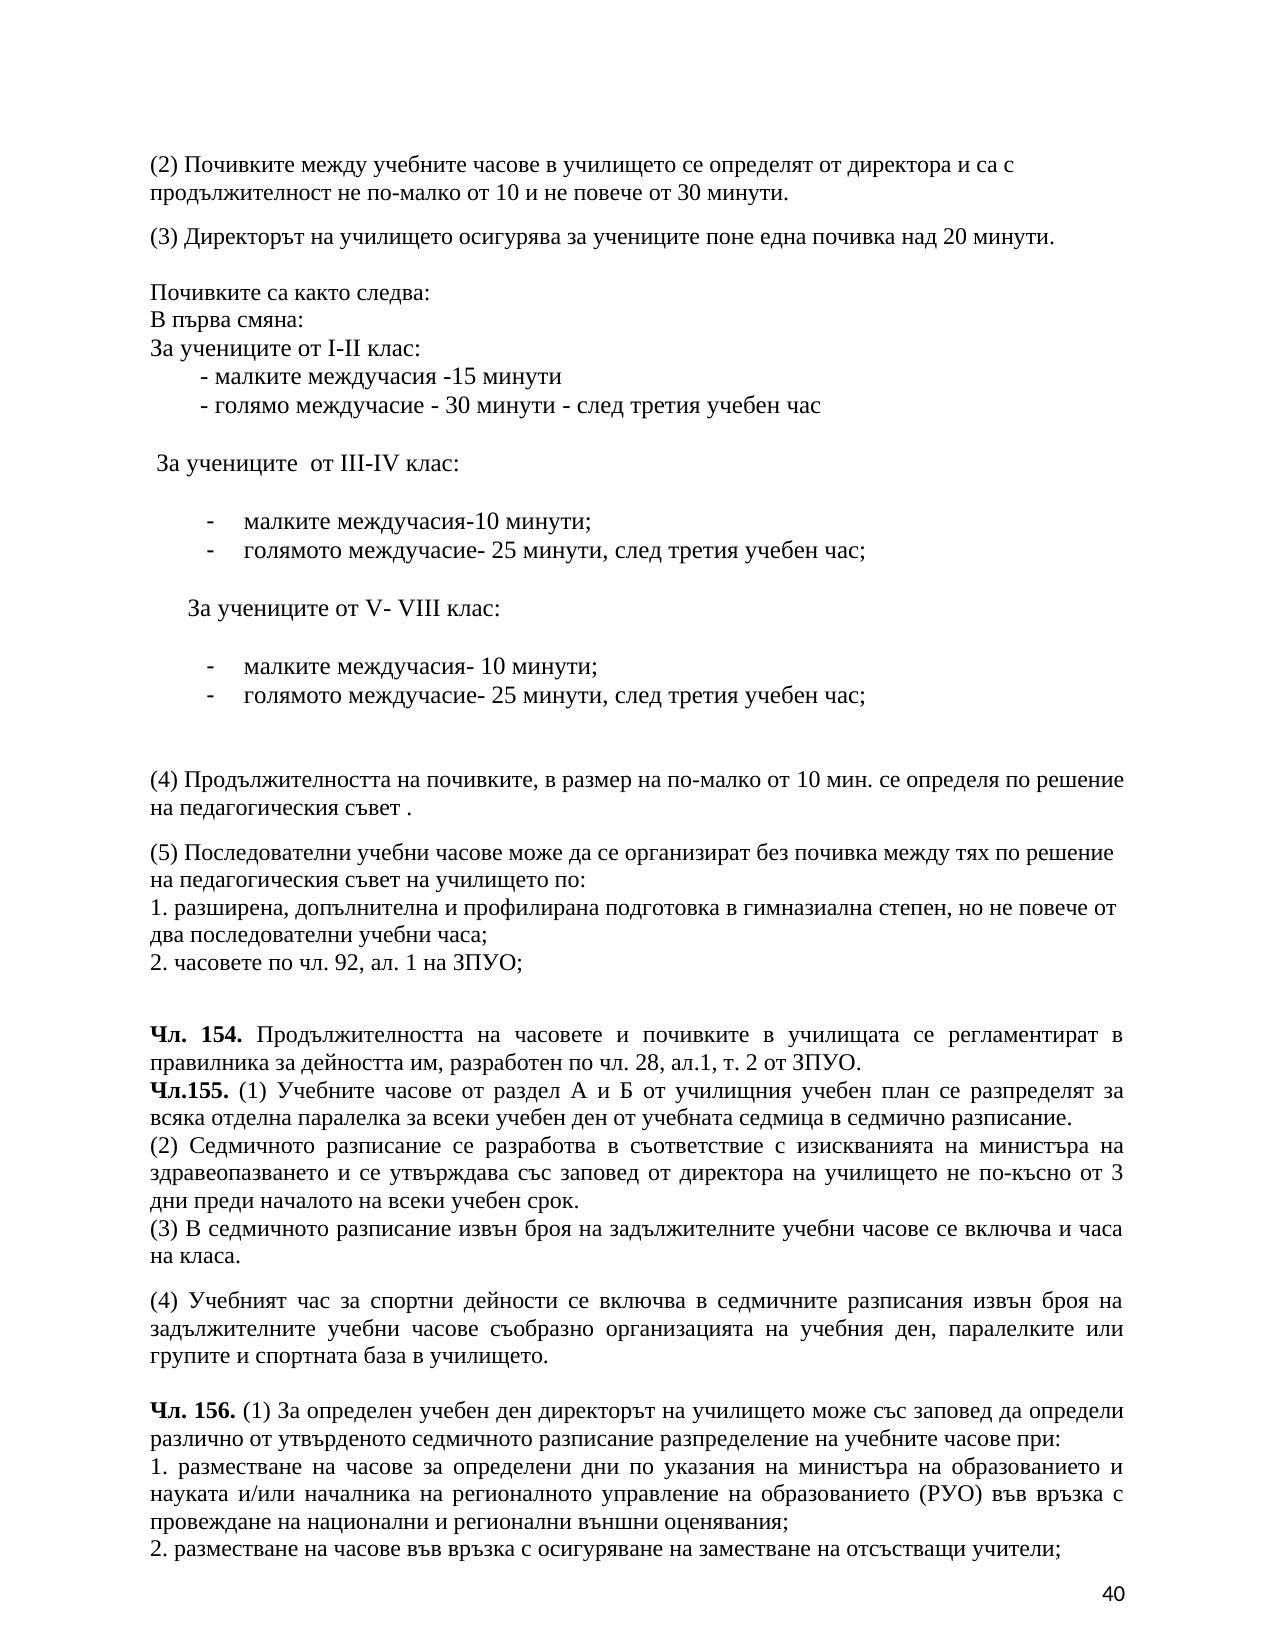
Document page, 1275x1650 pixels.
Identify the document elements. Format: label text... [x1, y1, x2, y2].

text Почивките са както следва: [150, 277, 1125, 305]
text В първа смяна: [150, 305, 1125, 333]
text 2. разместване на часове във връзка с осигуряване на заместване на отсъстващи учители; [150, 1534, 1125, 1562]
text Чл.155. (1) Учебните часове от раздел А и Б от училищния учебен план се разпределят за всяка отделна паралелка за всеки учебен ден от учебната седмица в седмично разписание. [150, 1076, 1125, 1131]
list малките междучасия- 10 минути; [206, 651, 1125, 680]
text (3) Директорът на училището осигурява за учениците поне една почивка над 20 минути. [150, 222, 1125, 250]
text (2) Почивките между учебните часове в училището се определят от директора и са с продължителност не по-малко от 10 и не повече от 30 минути. [150, 150, 1125, 205]
text (4) Продължителността на почивките, в размер на по-малко от 10 мин. се определя по решение на педагогическия съвет . [150, 765, 1125, 821]
text (3) В седмичното разписание извън броя на задължителните учебни часове се включва и часа на класа. [150, 1214, 1125, 1269]
text За учениците от V- VІІІ клас: [150, 593, 1125, 622]
text Чл. 156. (1) За определен учебен ден директорът на училището може със заповед да определи различно от утвърденото седмичното разписание разпределение на учебните часове при: [150, 1396, 1125, 1452]
list малките междучасия-10 минути; [206, 506, 1125, 535]
list голямото междучасие- 25 минути, след третия учебен час; [206, 535, 1125, 564]
text 1. разместване на часове за определени дни по указания на министъра на образованието и науката и/или началника на регионалното управление на образованието (РУО) във връзка с провеждане на национални и регионални външни оценявания; [150, 1452, 1125, 1534]
text (2) Седмичното разписание се разработва в съответствие с изискванията на министъра на здравеопазването и се утвърждава със заповед от директора на училището не по-късно от 3 дни преди началото на всеки учебен срок. [150, 1131, 1125, 1214]
text За учениците от I-II клас: - малките междучасия -15 минути - голямо междучасие - 30 минути - след третия учебен час [150, 333, 1125, 419]
text (5) Последователни учебни часове може да се организират без почивка между тях по решение на педагогическия съвет на училището по: [150, 838, 1125, 893]
text 1. разширена, допълнителна и профилирана подготовка в гимназиална степен, но не повече от два последователни учебни часа; [150, 893, 1125, 948]
text (4) Учебният час за спортни дейности се включва в седмичните разписания извън броя на задължителните учебни часове съобразно организацията на учебния ден, паралелките или групите и спортната база в училището. [150, 1286, 1125, 1369]
text 2. часовете по чл. 92, ал. 1 на ЗПУО; [150, 948, 1125, 976]
list голямото междучасие- 25 минути, след третия учебен час; [206, 680, 1125, 708]
text За учениците от ІІІ-ІV клас: [150, 448, 1125, 477]
text Чл. 154. Продължителността на часовете и почивките в училищата се регламентират в правилника за дейността им, разработен по чл. 28, ал.1, т. 2 от ЗПУО. [150, 1020, 1125, 1076]
